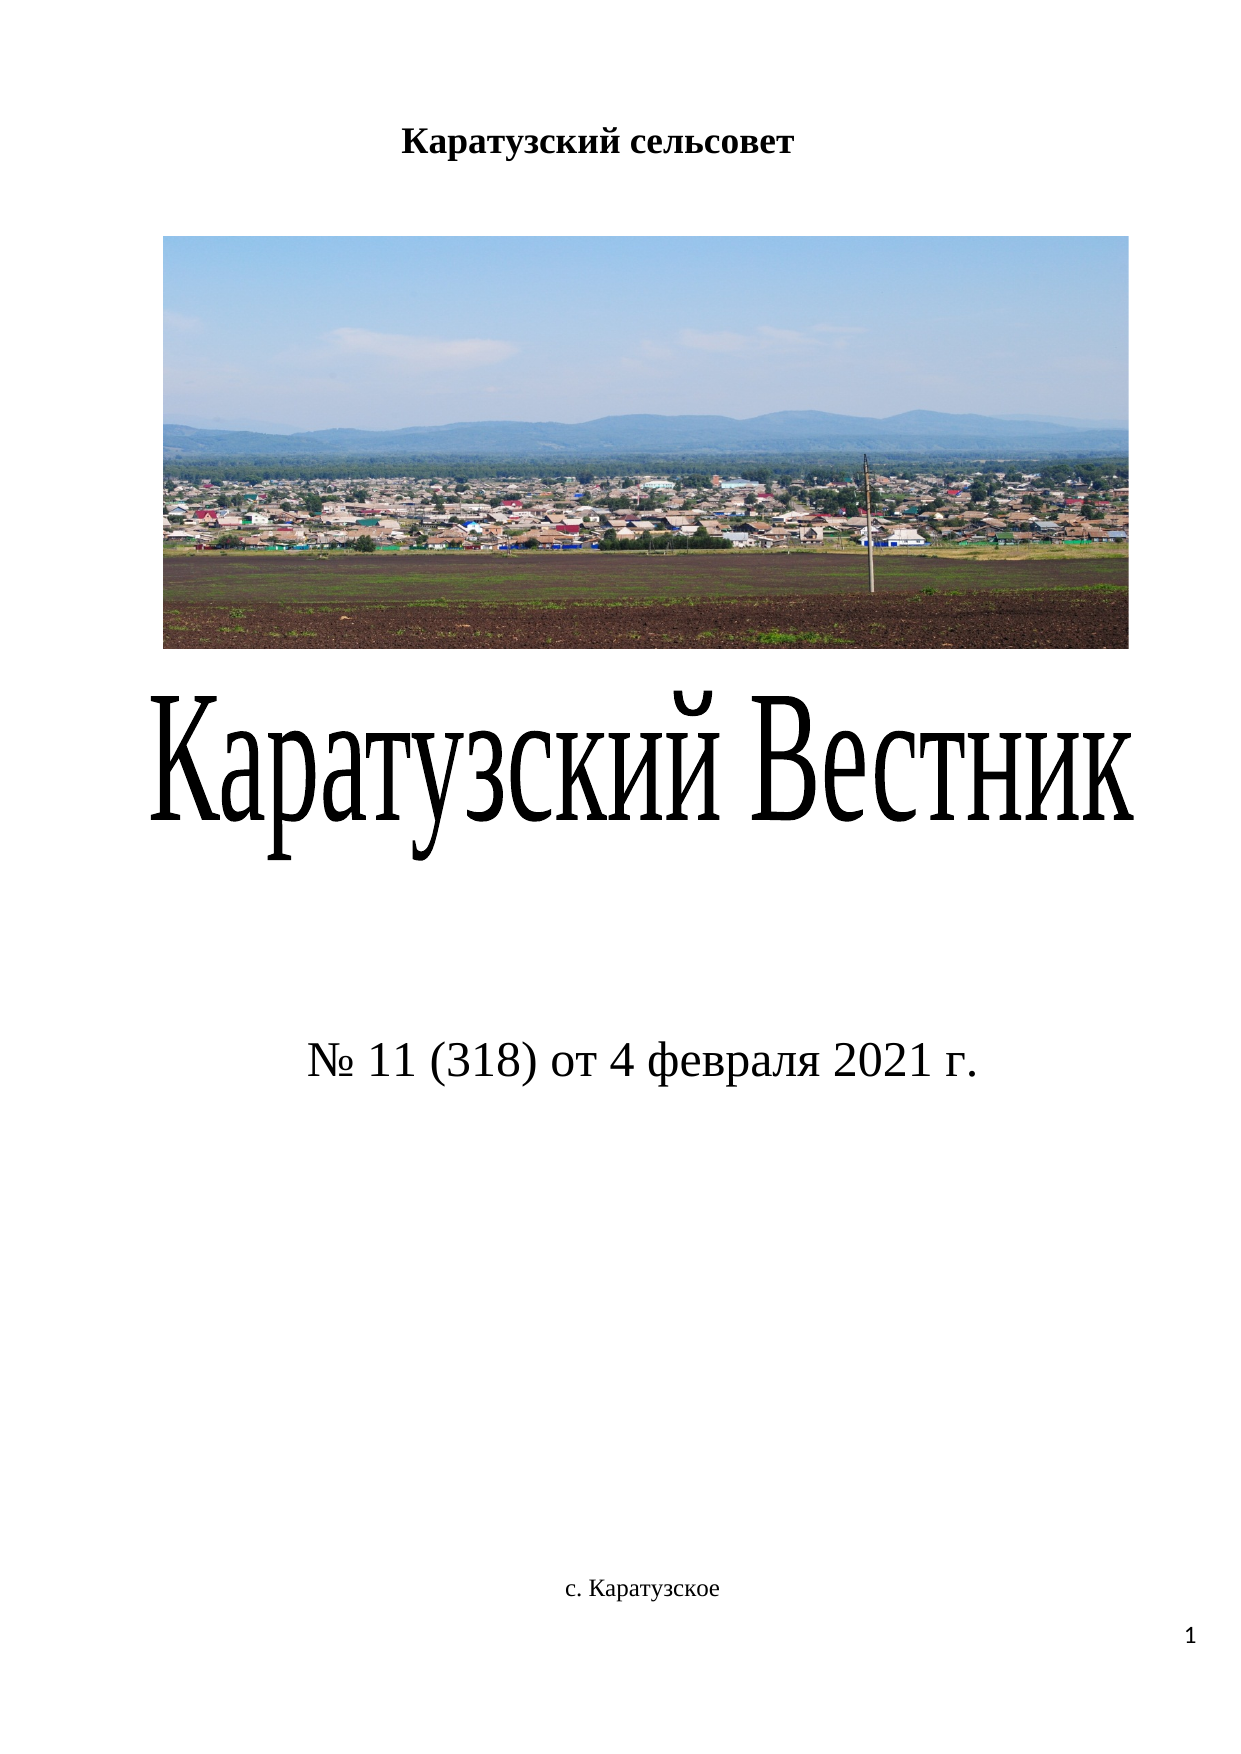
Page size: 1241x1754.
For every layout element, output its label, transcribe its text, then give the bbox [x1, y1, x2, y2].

picture [163, 236, 1129, 649]
text № 11 (318) от 4 февраля 2021 г. [89, 1029, 1196, 1087]
text с. Каратузское [89, 1573, 1196, 1602]
text Каратузский сельсовет [0, 118, 1196, 161]
